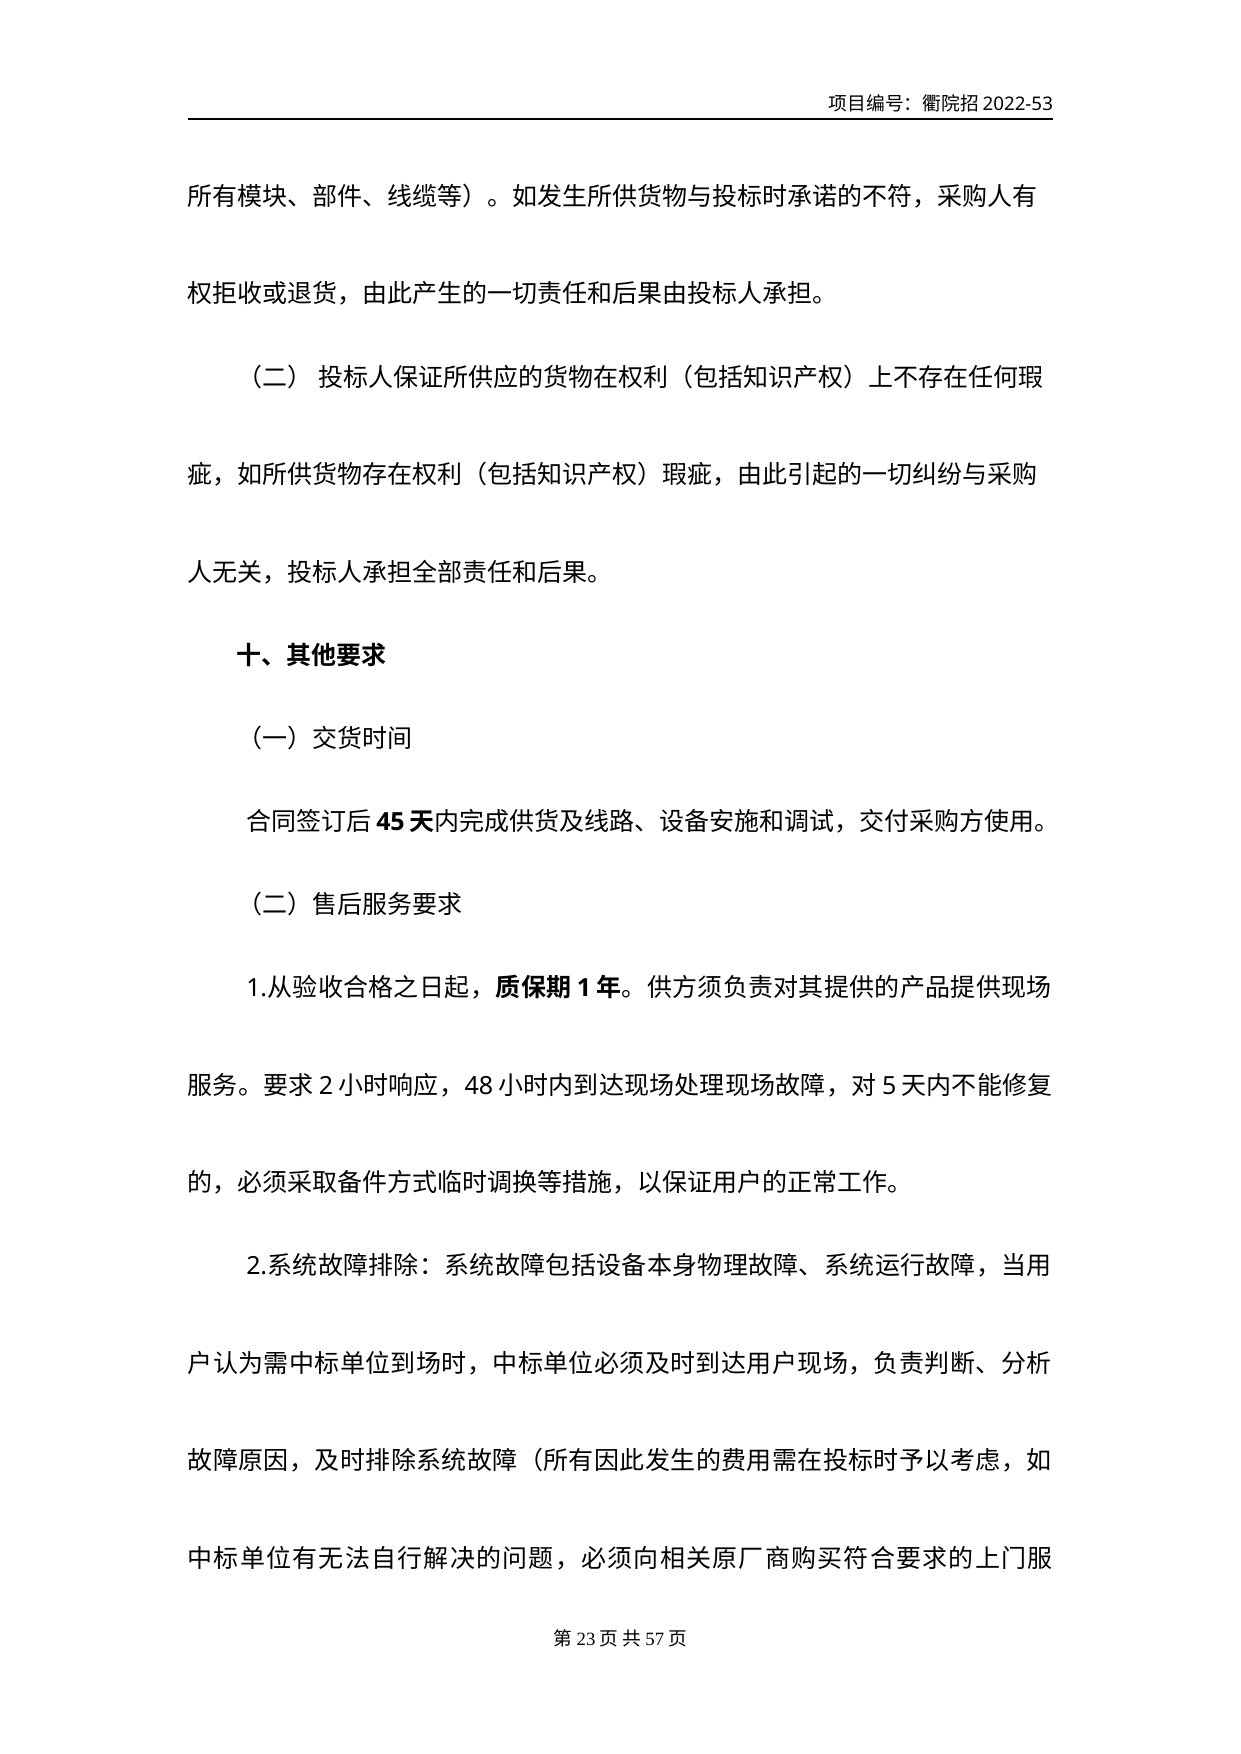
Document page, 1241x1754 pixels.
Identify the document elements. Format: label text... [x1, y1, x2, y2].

text 十、其他要求 [187, 621, 1053, 686]
text （一）交货时间 [187, 704, 1053, 769]
text （二）售后服务要求 [187, 870, 1053, 935]
text 1.从验收合格之日起，质保期1年。供方须负责对其提供的产品提供现场服务。要求2小时响应，48小时内到达现场处理现场故障，对5天内不能修复的，必须采取备件方式临时调换等措施，以保证用户的正常工作。 [187, 953, 1053, 1213]
text （二） 投标人保证所供应的货物在权利（包括知识产权）上不存在任何瑕疵，如所供货物存在权利（包括知识产权）瑕疵，由此引起的一切纠纷与采购人无关，投标人承担全部责任和后果。 [187, 343, 1053, 603]
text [187, 1231, 1053, 1589]
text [187, 162, 1053, 324]
text 合同签订后45天内完成供货及线路、设备安施和调试，交付采购方使用。 [187, 787, 1053, 852]
